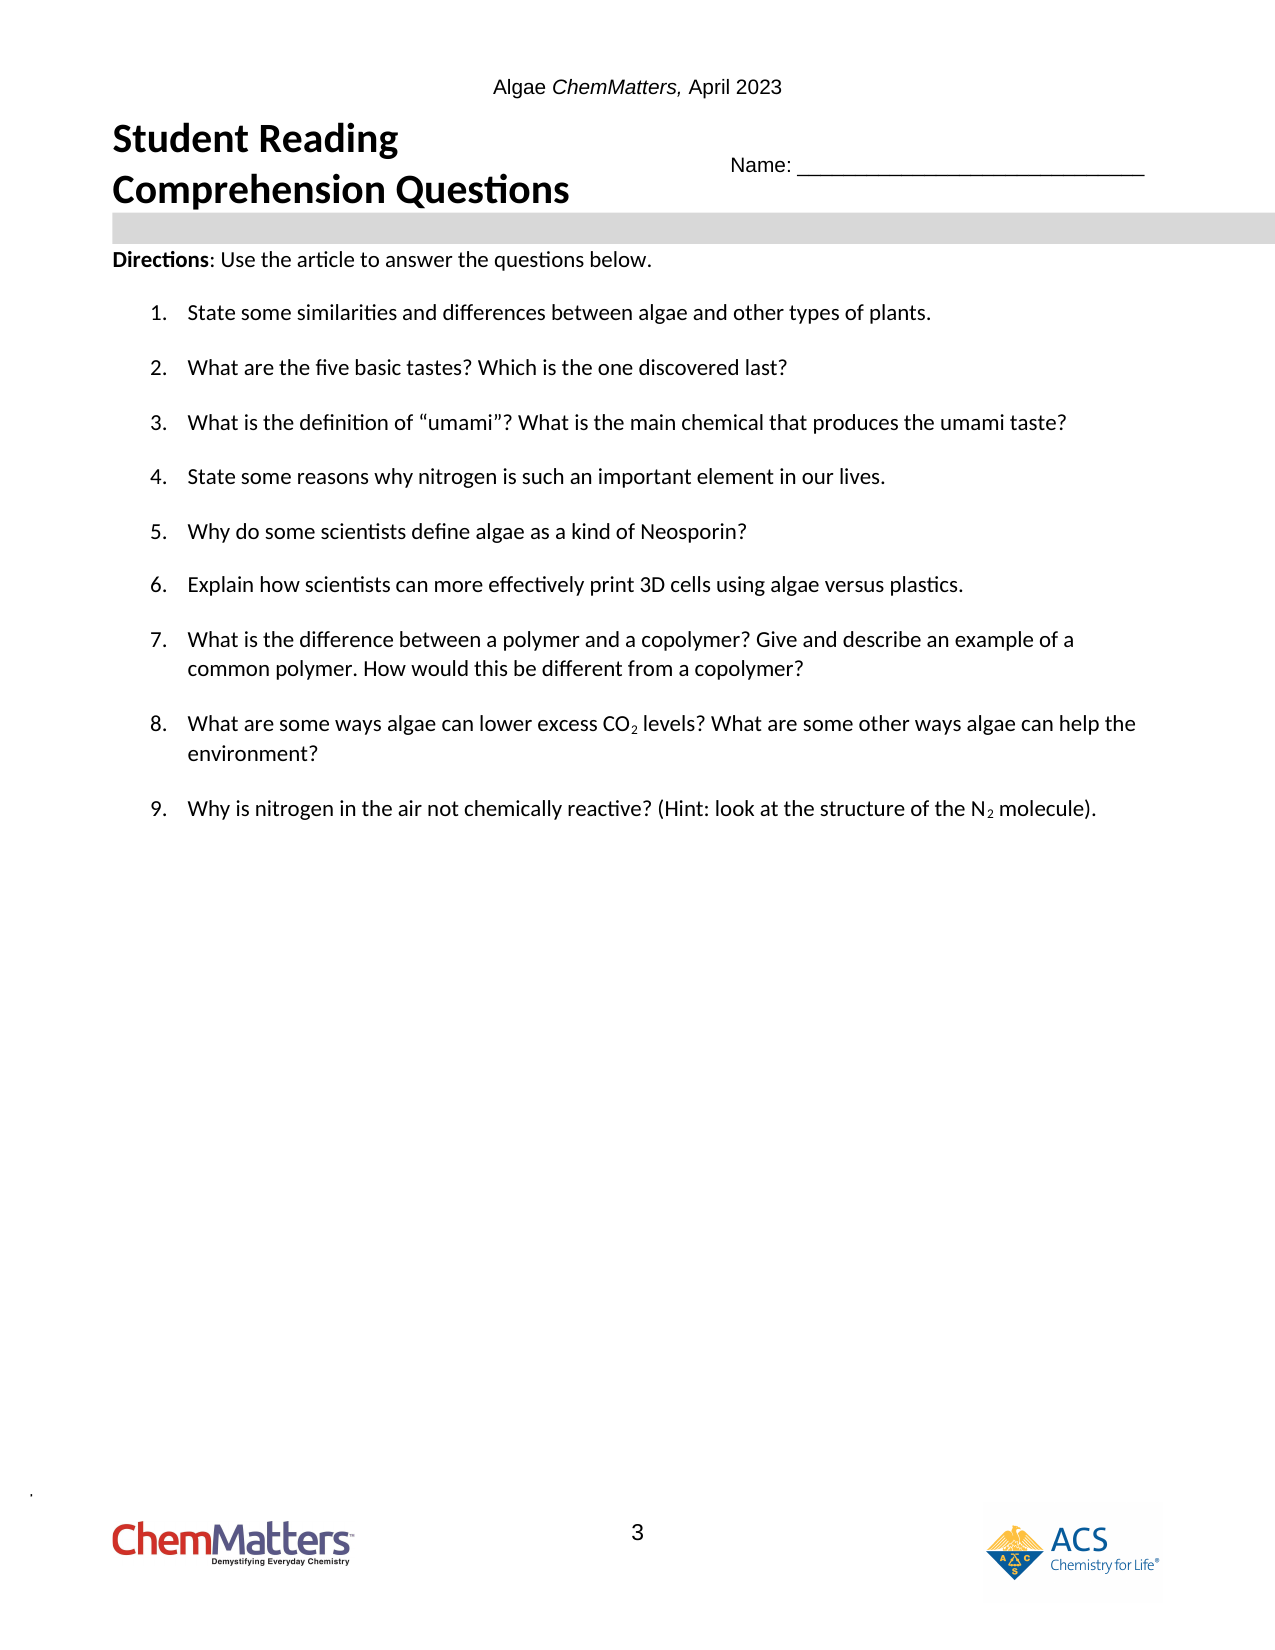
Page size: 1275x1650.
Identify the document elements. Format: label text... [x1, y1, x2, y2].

list State some similarities and differences between algae and other types of plants. [150, 298, 1162, 326]
list Why is nitrogen in the air not chemically reactive? (Hint: look at the structure of the N2 molecule). [150, 794, 1162, 822]
list State some reasons why nitrogen is such an important element in our lives. [150, 462, 1162, 491]
list Explain how scientists can more effectively print 3D cells using algae versus plastics. [150, 570, 1162, 598]
list Why do some scientists define algae as a kind of Neosporin? [150, 517, 1162, 545]
list What is the difference between a polymer and a copolymer? Give and describe an example of a common polymer. How would this be different from a copolymer? [150, 625, 1162, 683]
subtitle Student Reading Comprehension Questions [112, 112, 1162, 214]
list What are the five basic tastes? Which is the one discovered last? [150, 353, 1162, 381]
text Directions: Use the article to answer the questions below. [112, 245, 1162, 273]
list What are some ways algae can lower excess CO2 levels? What are some other ways algae can help the environment? [150, 709, 1162, 767]
picture [982, 1502, 1163, 1603]
list What is the definition of “umami”? What is the main chemical that produces the umami taste? [150, 408, 1162, 436]
picture [112, 1521, 355, 1566]
